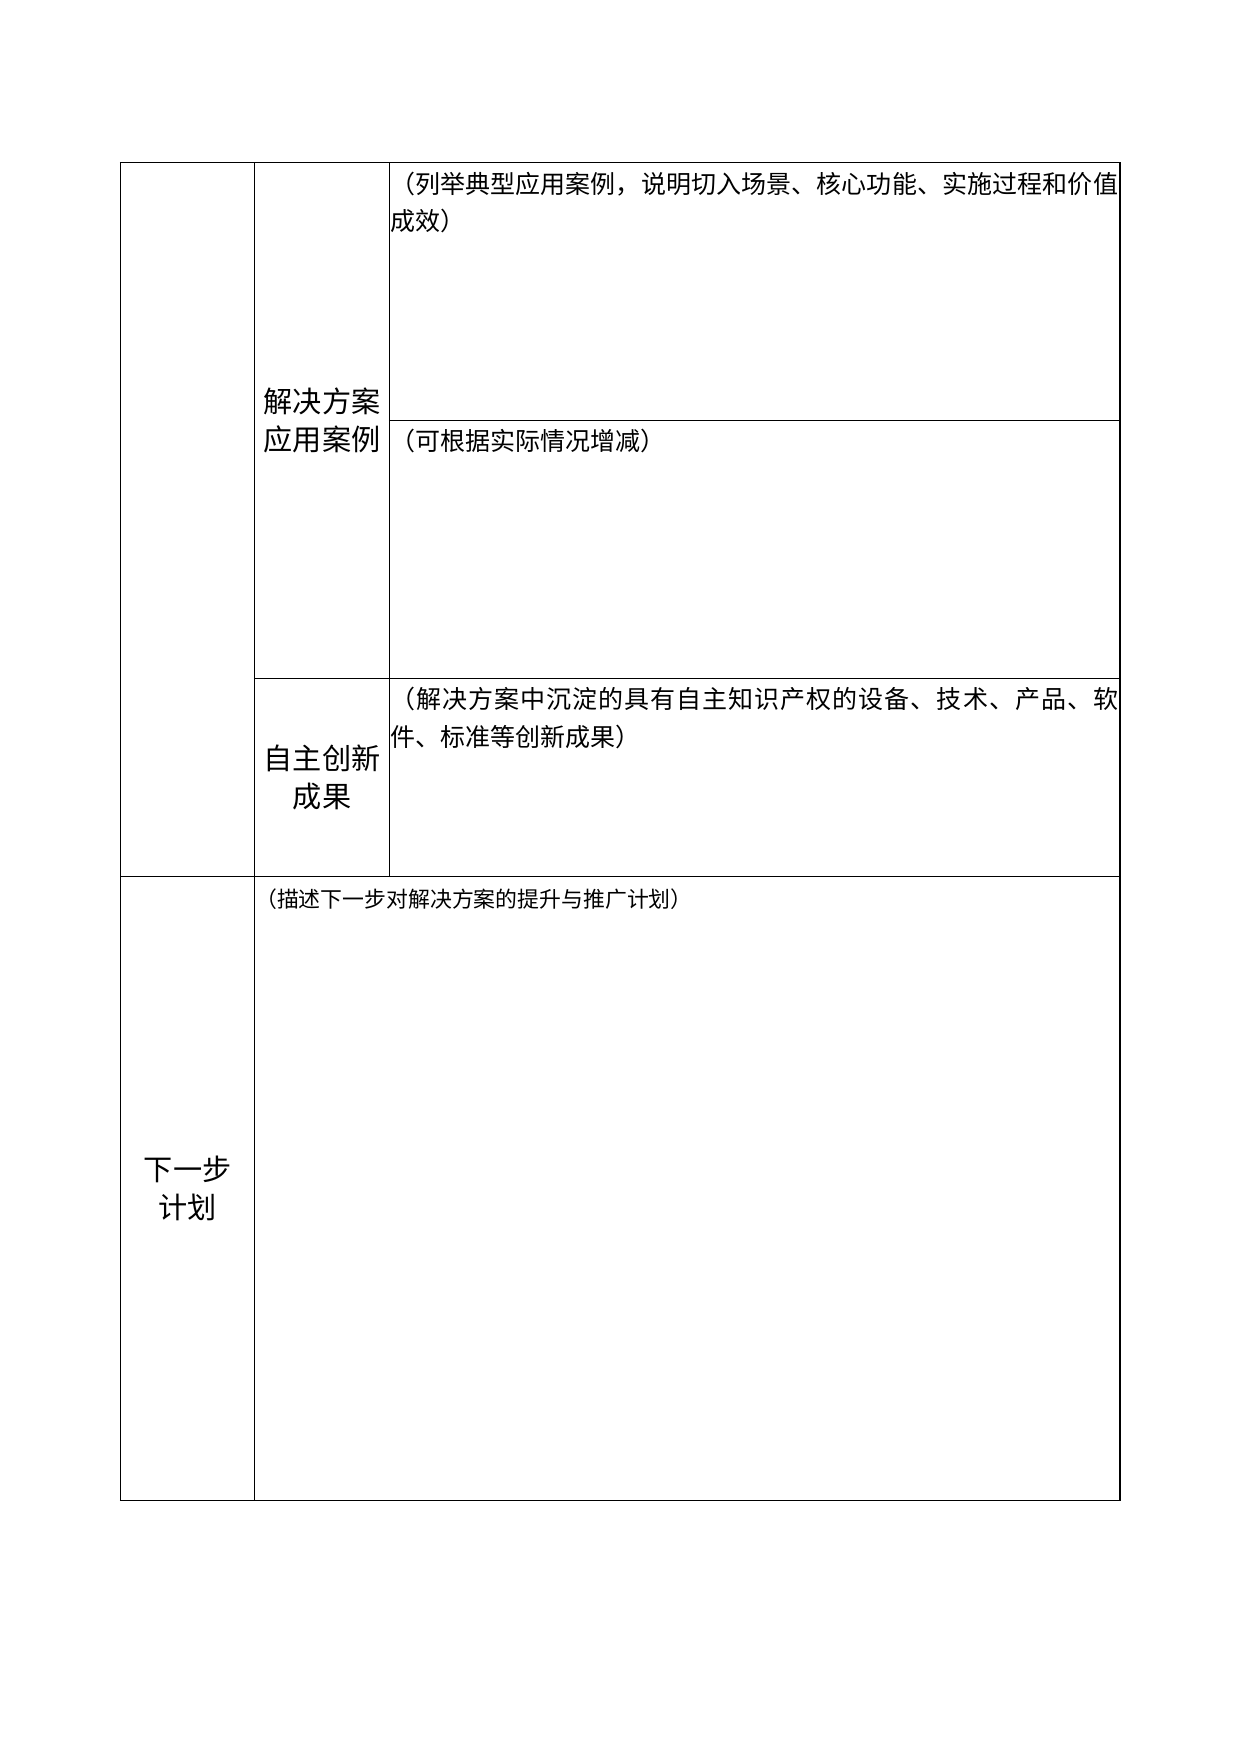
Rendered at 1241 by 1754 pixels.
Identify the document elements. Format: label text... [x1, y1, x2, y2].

table_cell （列举典型应用案例，说明切入场景、核心功能、实施过程和价值成效） [390, 163, 1119, 420]
table_cell 自主创新成果 [255, 679, 389, 876]
table_cell （可根据实际情况增减） [390, 421, 1119, 678]
table_cell （描述下一步对解决方案的提升与推广计划） [255, 877, 1119, 1499]
table_cell 解决方案应用案例 [255, 163, 389, 678]
table_cell 下一步 计划 [121, 877, 254, 1499]
table_cell （解决方案中沉淀的具有自主知识产权的设备、技术、产品、软件、标准等创新成果） [390, 679, 1119, 876]
